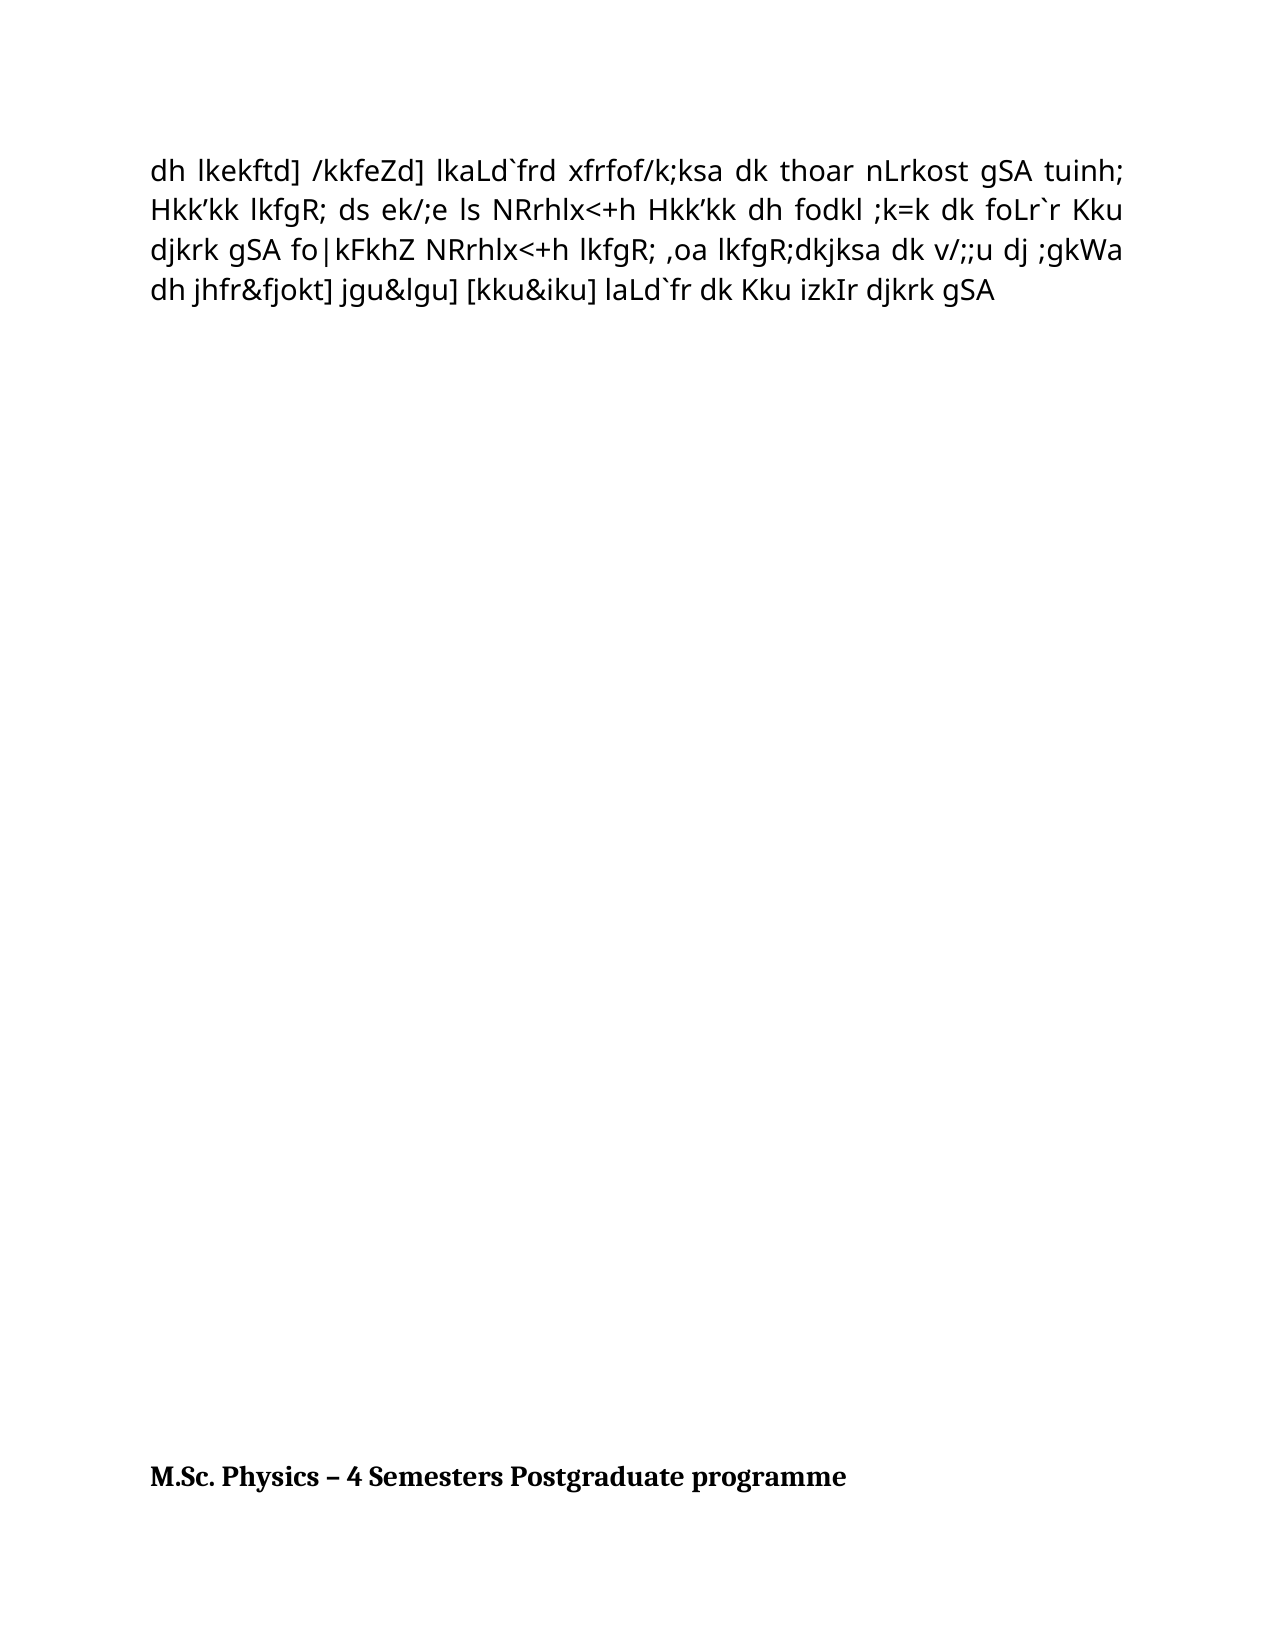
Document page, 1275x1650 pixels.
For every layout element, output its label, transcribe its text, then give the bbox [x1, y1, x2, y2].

text M.Sc. Physics – 4 Semesters Postgraduate programme [150, 1460, 1125, 1493]
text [150, 150, 1125, 309]
